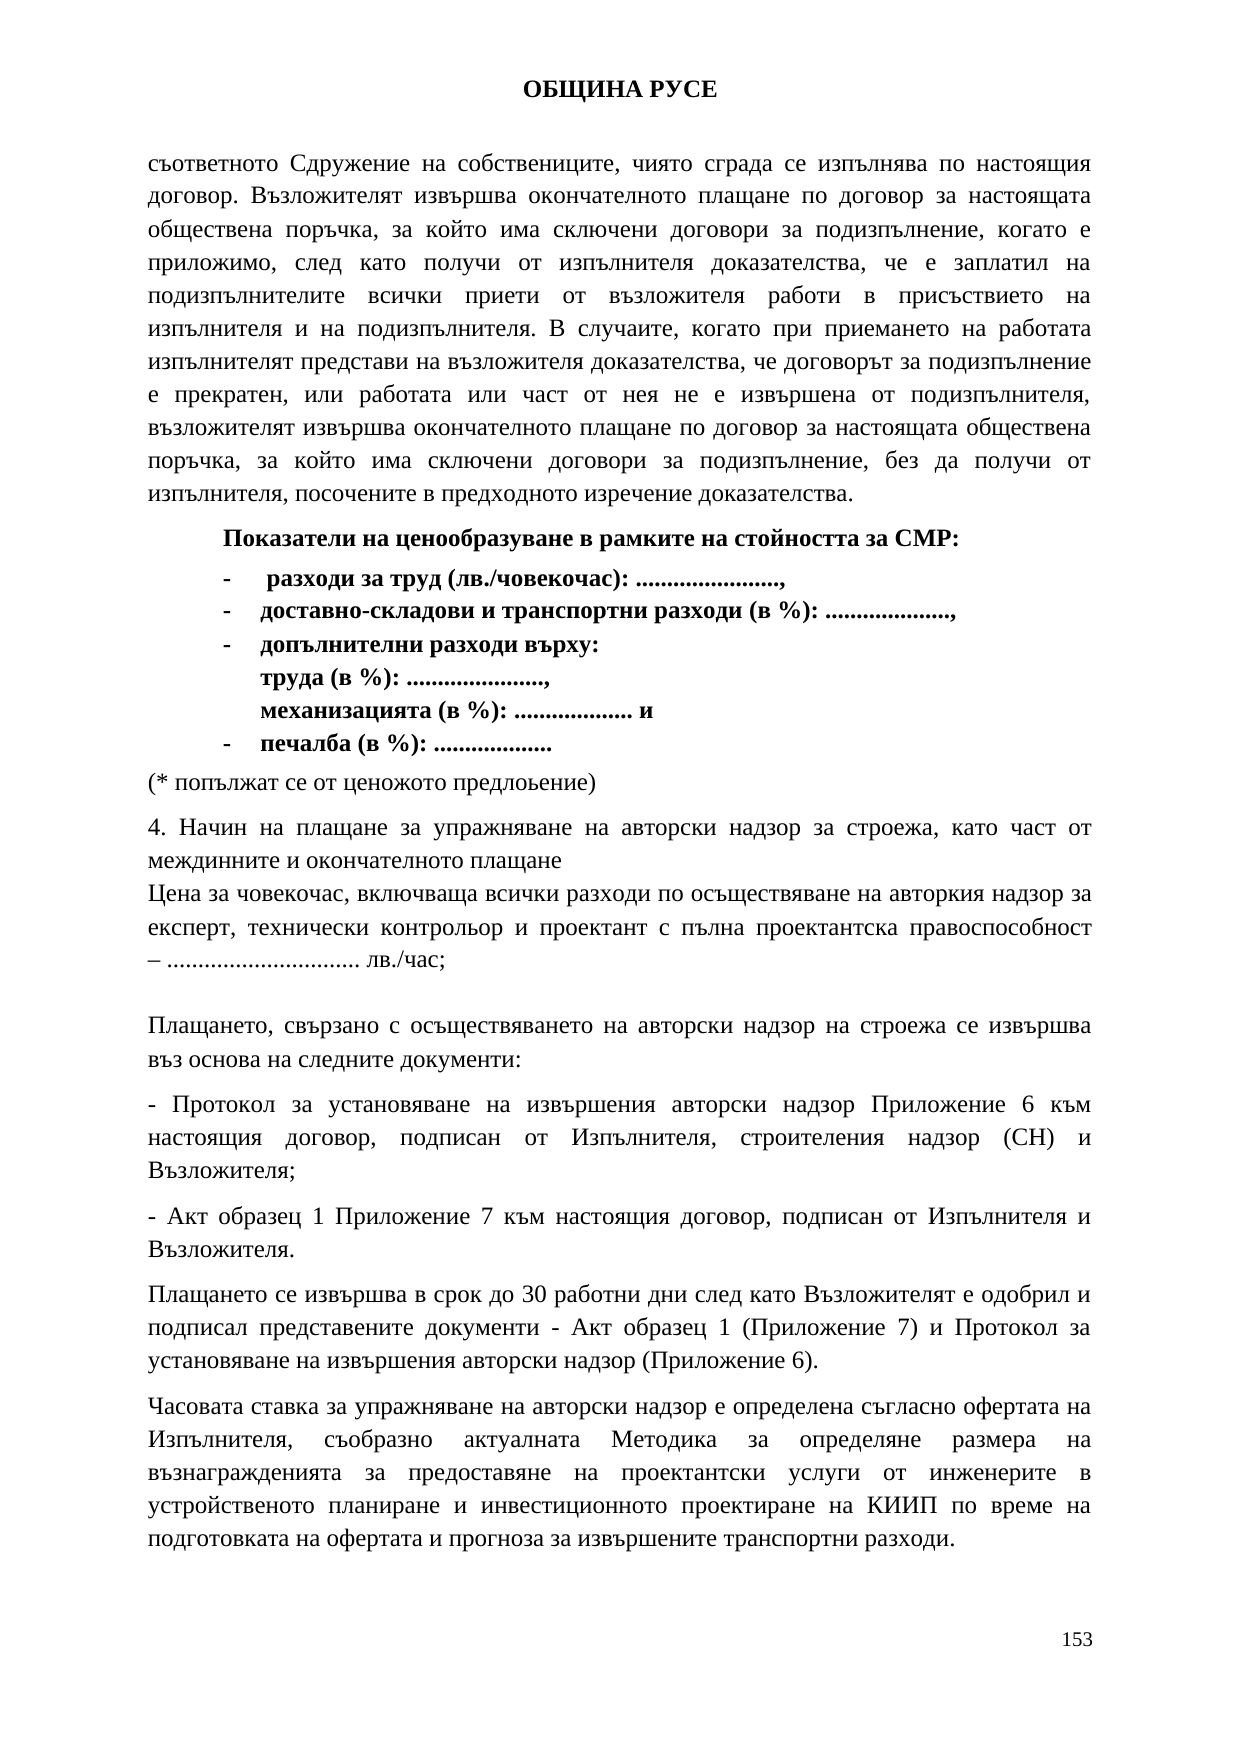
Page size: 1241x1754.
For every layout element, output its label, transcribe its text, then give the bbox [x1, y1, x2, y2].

text Часовата ставка за упражняване на авторски надзор е определена съгласно офертата на Изпълнителя, съобразно актуалната Методика за определяне размера на възнагражденията за предоставяне на проектантски услуги от инженерите в устройственото планиране и инвестиционното проектиране на КИИП по време на подготовката на офертата и прогноза за извършените транспортни разходи. [148, 1391, 1092, 1552]
list труда (в %): ......................, [260, 662, 1093, 690]
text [148, 148, 1092, 507]
list печалба (в %): ................... [223, 728, 1093, 756]
text Плащането се извършва в срок до 30 работни дни след като Възложителят е одобрил и подписал представените документи - Акт образец 1 (Приложение 7) и Протокол за установяване на извършения авторски надзор (Приложение 6). [148, 1279, 1092, 1374]
list доставно-складови и транспортни разходи (в %): ...................., [223, 596, 1093, 624]
text Плащането, свързано с осъществяването на авторски надзор на строежа се извършва въз основа на следните документи: [148, 1011, 1092, 1072]
text Показатели на ценообразуване в рамките на стойността за СМР: [148, 523, 1093, 552]
text (* попължат се от ценожото предлоьение) [148, 767, 1092, 796]
text Цена за човекочас, включваща всички разходи по осъществяване на авторкия надзор за експерт, технически контрольор и проектант с пълна проектантска правоспособност – ............................... лв./час; [148, 878, 1093, 973]
text - Протокол за установяване на извършения авторски надзор Приложение 6 към настоящия договор, подписан от Изпълнителя, строителения надзор (СН) и Възложителя; [148, 1089, 1092, 1184]
list допълнителни разходи върху: [223, 629, 1093, 657]
text - Акт образец 1 Приложение 7 към настоящия договор, подписан от Изпълнителя и Възложителя. [148, 1201, 1092, 1262]
list разходи за труд (лв./човекочас): ......................., [223, 563, 1093, 591]
text 4. Начин на плащане за упражняване на авторски надзор за строежа, като част от междинните и окончателното плащане [148, 812, 1093, 874]
list механизацията (в %): ................... и [260, 695, 1093, 723]
